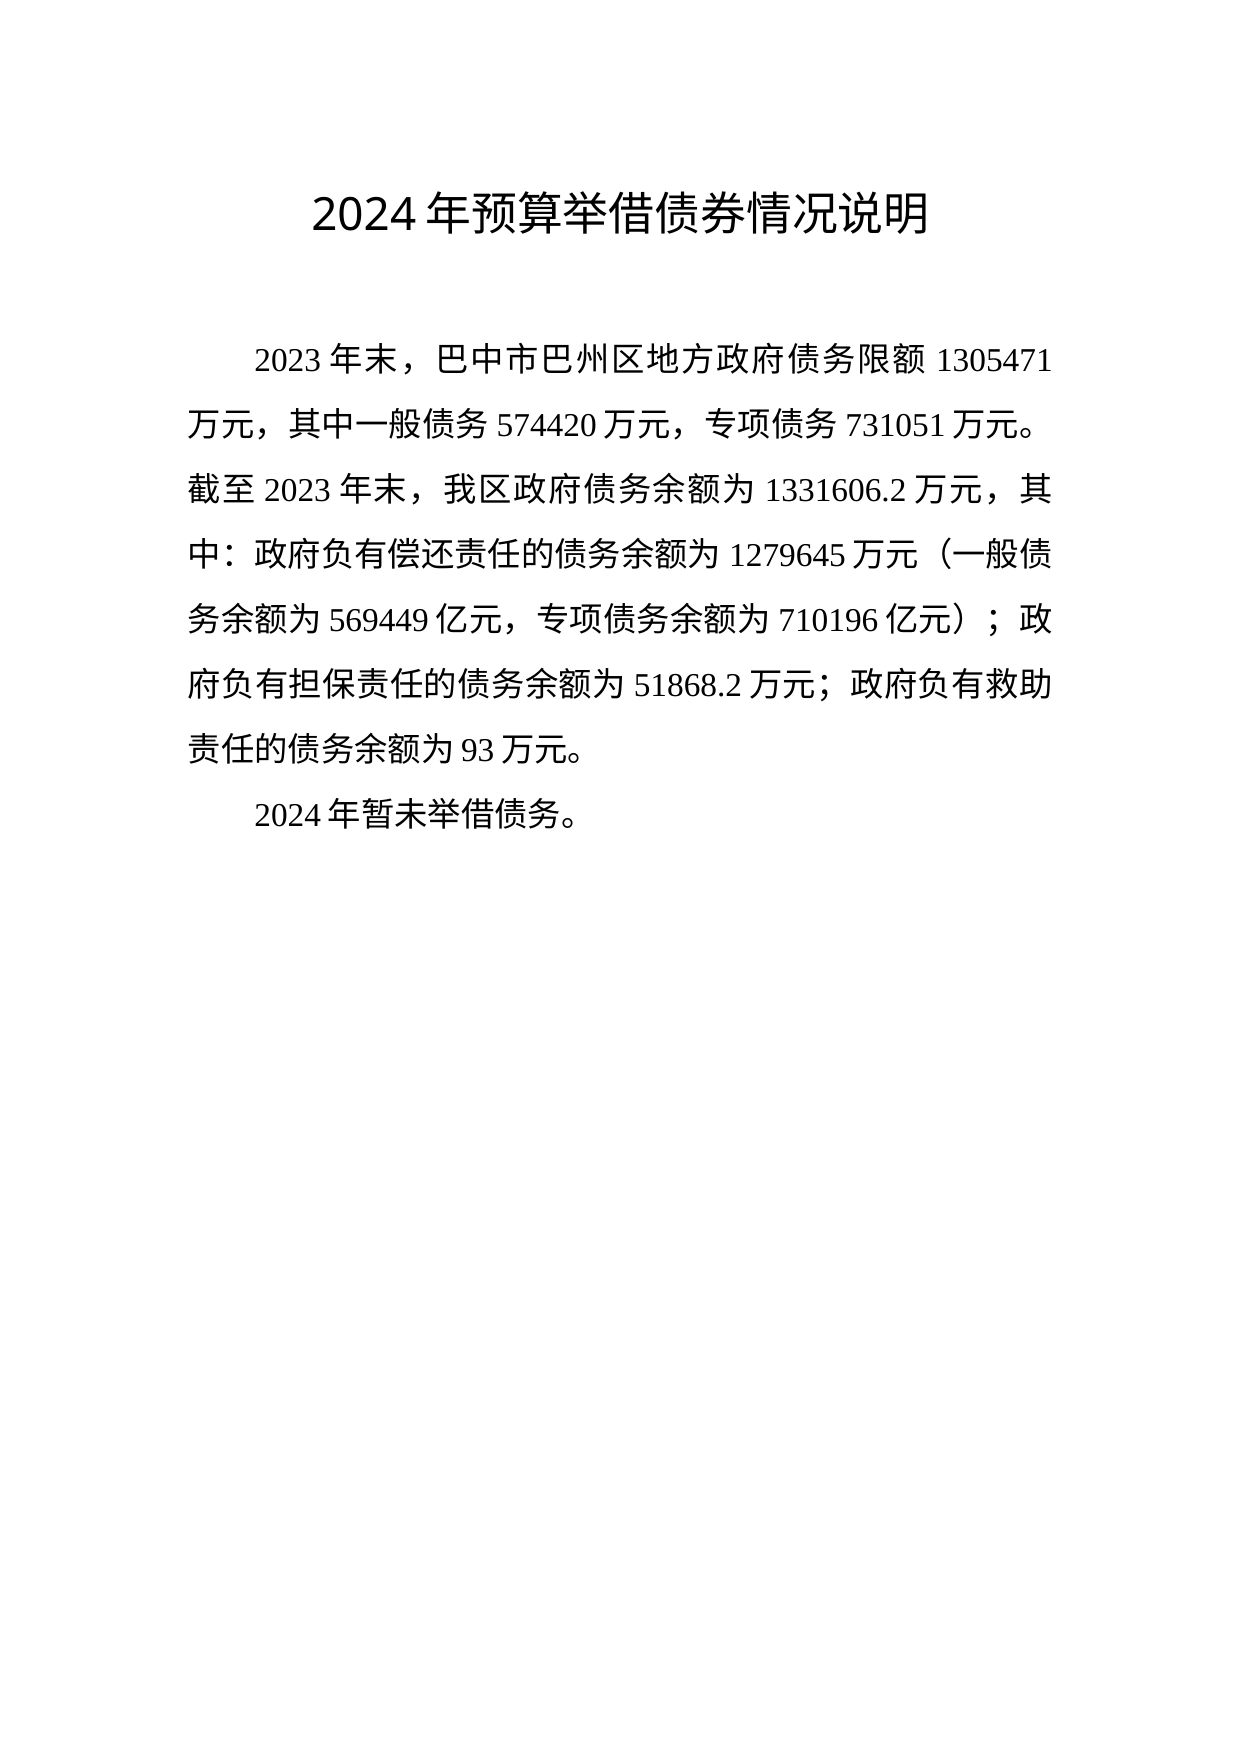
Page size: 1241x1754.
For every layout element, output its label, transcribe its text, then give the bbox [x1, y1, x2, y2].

text 2024年暂未举借债务。 [187, 779, 1053, 844]
text 2023年末，巴中市巴州区地方政府债务限额1305471万元，其中一般债务574420万元，专项债务731051万元。截至2023年末，我区政府债务余额为1331606.2万元，其中：政府负有偿还责任的债务余额为1279645万元（一般债务余额为569449亿元，专项债务余额为710196亿元）；政府负有担保责任的债务余额为51868.2万元；政府负有救助责任的债务余额为93万元。 [187, 324, 1053, 779]
text 2024年预算举借债券情况说明 [187, 162, 1053, 259]
